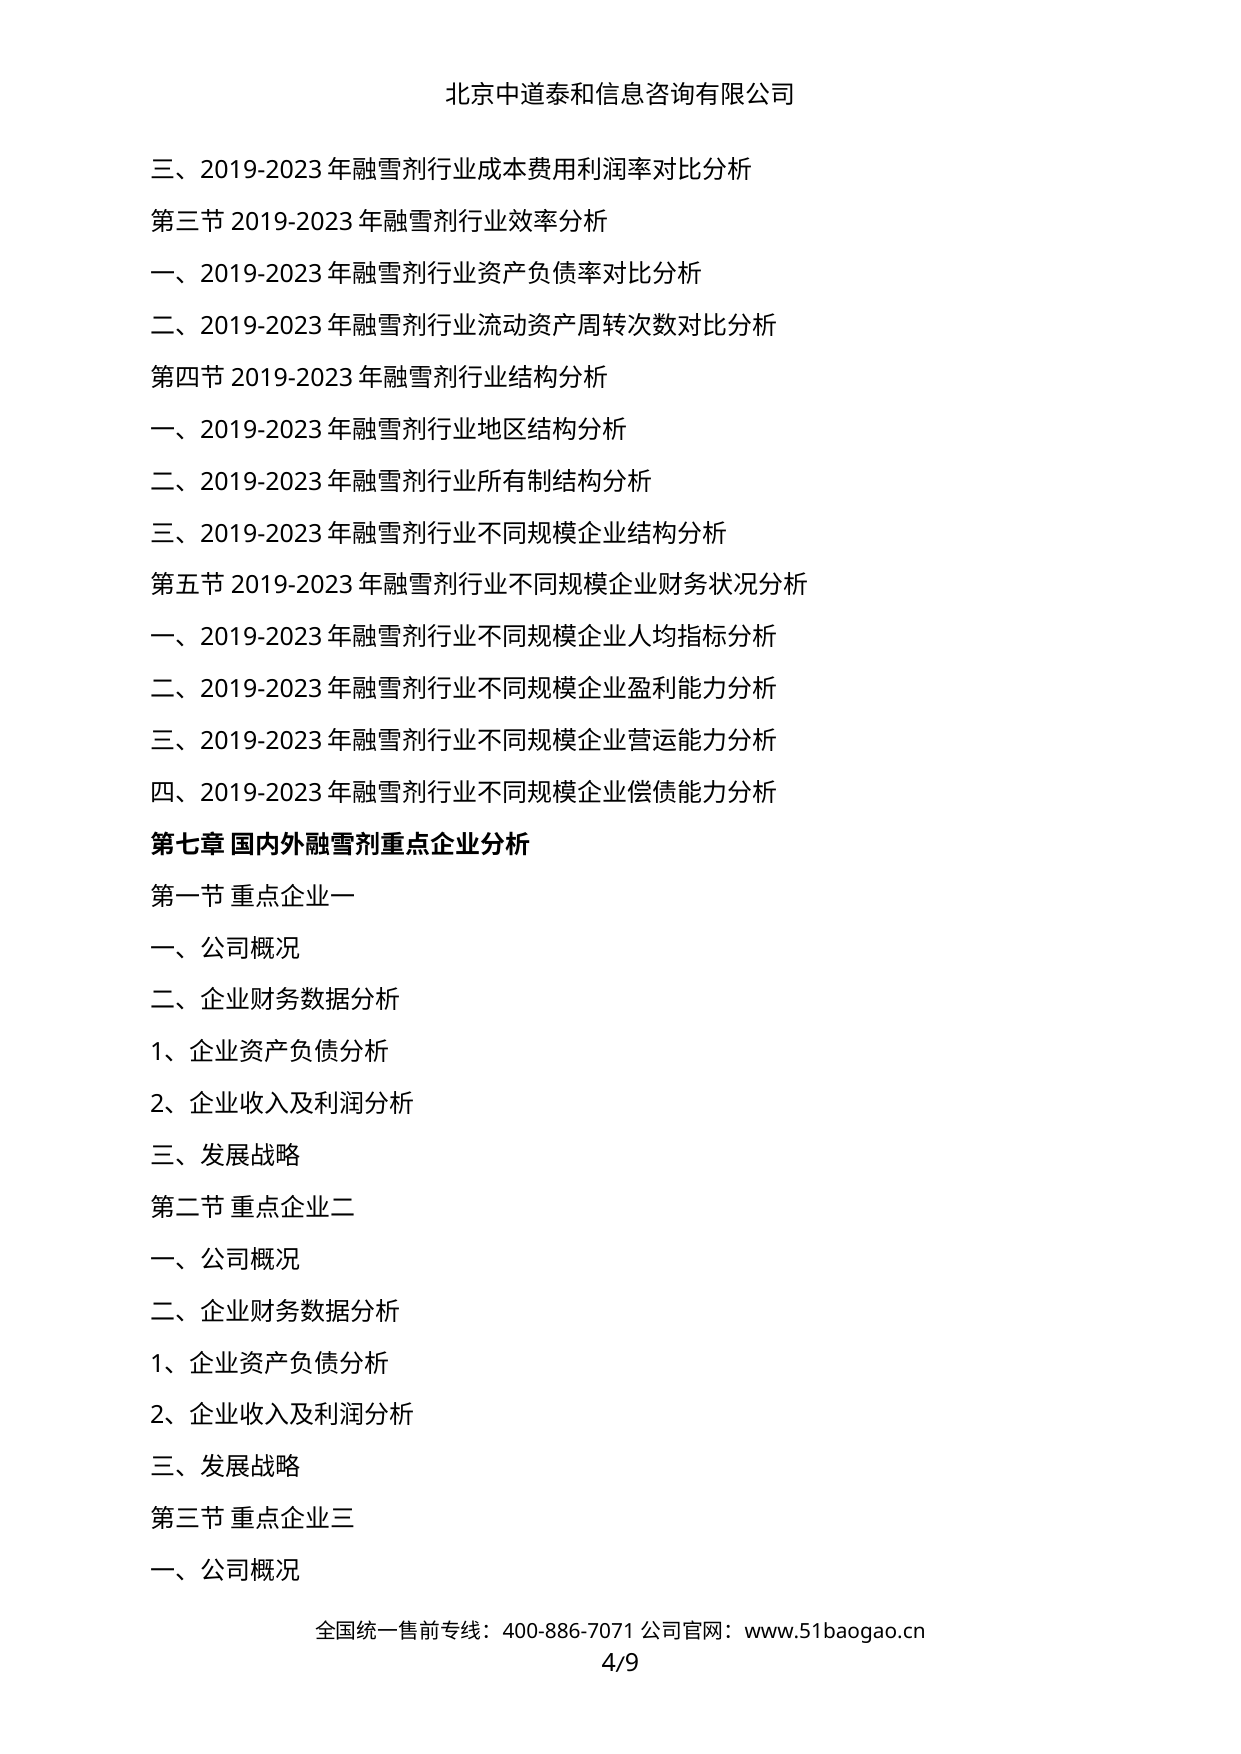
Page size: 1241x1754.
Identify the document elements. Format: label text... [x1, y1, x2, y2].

text 第二节 重点企业二 [150, 1187, 1090, 1224]
text 三、2019-2023年融雪剂行业不同规模企业结构分析 [150, 513, 1090, 549]
text 第五节 2019-2023年融雪剂行业不同规模企业财务状况分析 [150, 565, 1090, 601]
text 一、2019-2023年融雪剂行业资产负债率对比分析 [150, 254, 1090, 290]
text 第四节 2019-2023年融雪剂行业结构分析 [150, 357, 1090, 394]
text 2、企业收入及利润分析 [150, 1084, 1090, 1120]
text 三、发展战略 [150, 1136, 1090, 1172]
text 三、2019-2023年融雪剂行业成本费用利润率对比分析 [150, 150, 1090, 186]
text 一、2019-2023年融雪剂行业地区结构分析 [150, 409, 1090, 446]
text 一、2019-2023年融雪剂行业不同规模企业人均指标分析 [150, 617, 1090, 653]
text 二、企业财务数据分析 [150, 980, 1090, 1016]
text 第三节 重点企业三 [150, 1499, 1090, 1535]
text 三、2019-2023年融雪剂行业不同规模企业营运能力分析 [150, 721, 1090, 757]
text 第三节 2019-2023年融雪剂行业效率分析 [150, 202, 1090, 238]
text 二、2019-2023年融雪剂行业所有制结构分析 [150, 461, 1090, 497]
text 二、2019-2023年融雪剂行业不同规模企业盈利能力分析 [150, 669, 1090, 705]
text 三、发展战略 [150, 1447, 1090, 1483]
text 一、公司概况 [150, 1551, 1090, 1587]
text 四、2019-2023年融雪剂行业不同规模企业偿债能力分析 [150, 772, 1090, 809]
text 第七章 国内外融雪剂重点企业分析 [150, 824, 1090, 861]
text 二、2019-2023年融雪剂行业流动资产周转次数对比分析 [150, 306, 1090, 342]
text 第一节 重点企业一 [150, 876, 1090, 912]
text 一、公司概况 [150, 928, 1090, 964]
text 1、企业资产负债分析 [150, 1343, 1090, 1379]
text 二、企业财务数据分析 [150, 1291, 1090, 1327]
text 1、企业资产负债分析 [150, 1032, 1090, 1068]
text 一、公司概况 [150, 1239, 1090, 1276]
text 2、企业收入及利润分析 [150, 1395, 1090, 1431]
